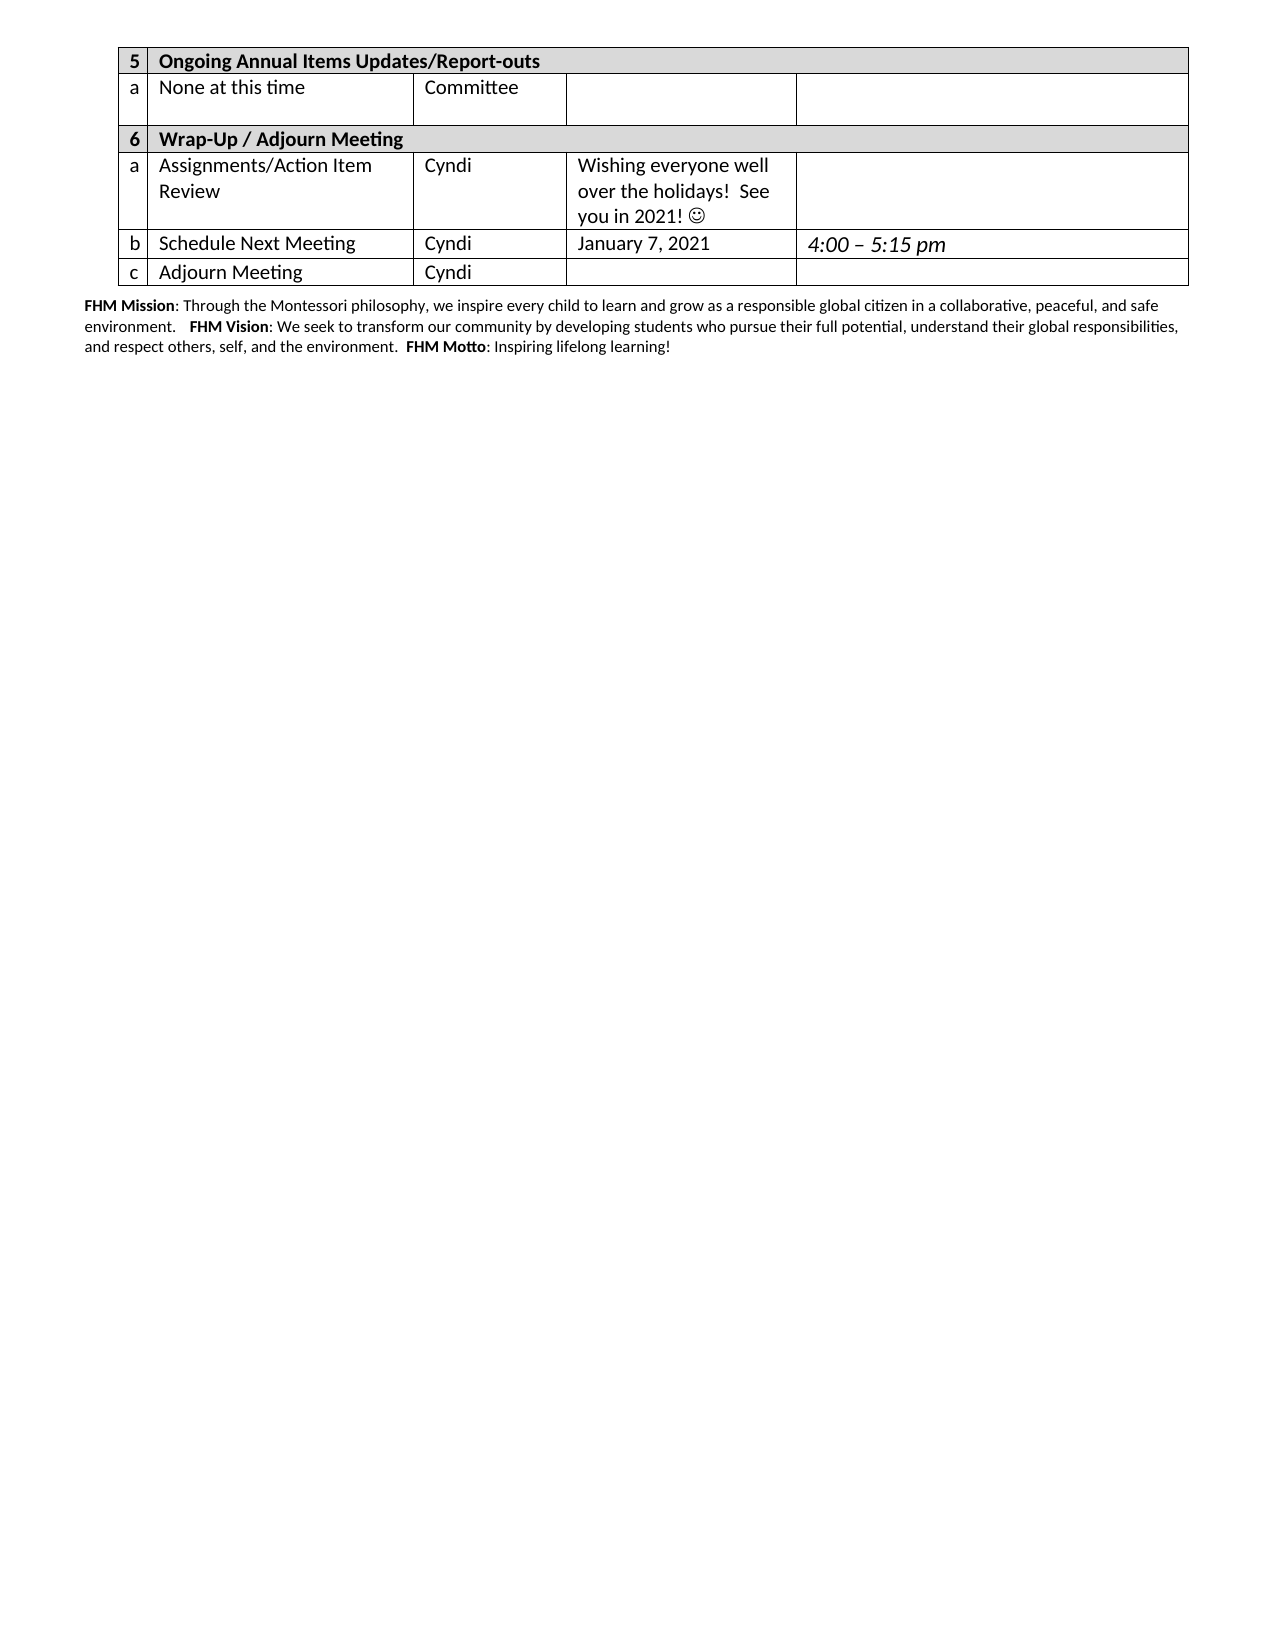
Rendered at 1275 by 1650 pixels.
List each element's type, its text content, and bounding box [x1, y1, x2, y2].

table_cell Cyndi [414, 230, 566, 258]
table_cell Adjourn Meeting [148, 259, 413, 284]
table_cell a [119, 74, 147, 125]
table_cell [797, 153, 1188, 229]
table_cell Wishing everyone well over the holidays! See you in 2021! [567, 153, 796, 229]
table_cell Assignments/Action Item Review [148, 153, 413, 229]
table_cell 6 [119, 126, 147, 152]
table_cell January 7, 2021 [567, 230, 796, 258]
table_cell Cyndi [414, 259, 566, 284]
table_cell [797, 259, 1188, 284]
table_cell Ongoing Annual Items Updates/Report-outs [148, 48, 1188, 73]
table_cell a [119, 153, 147, 229]
table_cell c [119, 259, 147, 284]
table_cell [797, 74, 1188, 125]
table_cell None at this time [148, 74, 413, 125]
text FHM Mission: Through the Montessori philosophy, we inspire every child to learn and grow as a responsible global citizen in a collaborative, peaceful, and safe environment. FHM Vision: We seek to transform our community by developing students who pursue their full potential, understand their global responsibilities, and respect others, self, and the environment. FHM Motto: Inspiring lifelong learning! [84, 296, 1200, 357]
table_cell Committee [414, 74, 566, 125]
table_cell [567, 259, 796, 284]
table_cell Schedule Next Meeting [148, 230, 413, 258]
table_cell Wrap-Up / Adjourn Meeting [148, 126, 1188, 152]
table_cell b [119, 230, 147, 258]
table_cell 4:00 – 5:15 pm [797, 230, 1188, 258]
table_cell [567, 74, 796, 125]
table_cell 5 [119, 48, 147, 73]
table_cell Cyndi [414, 153, 566, 229]
